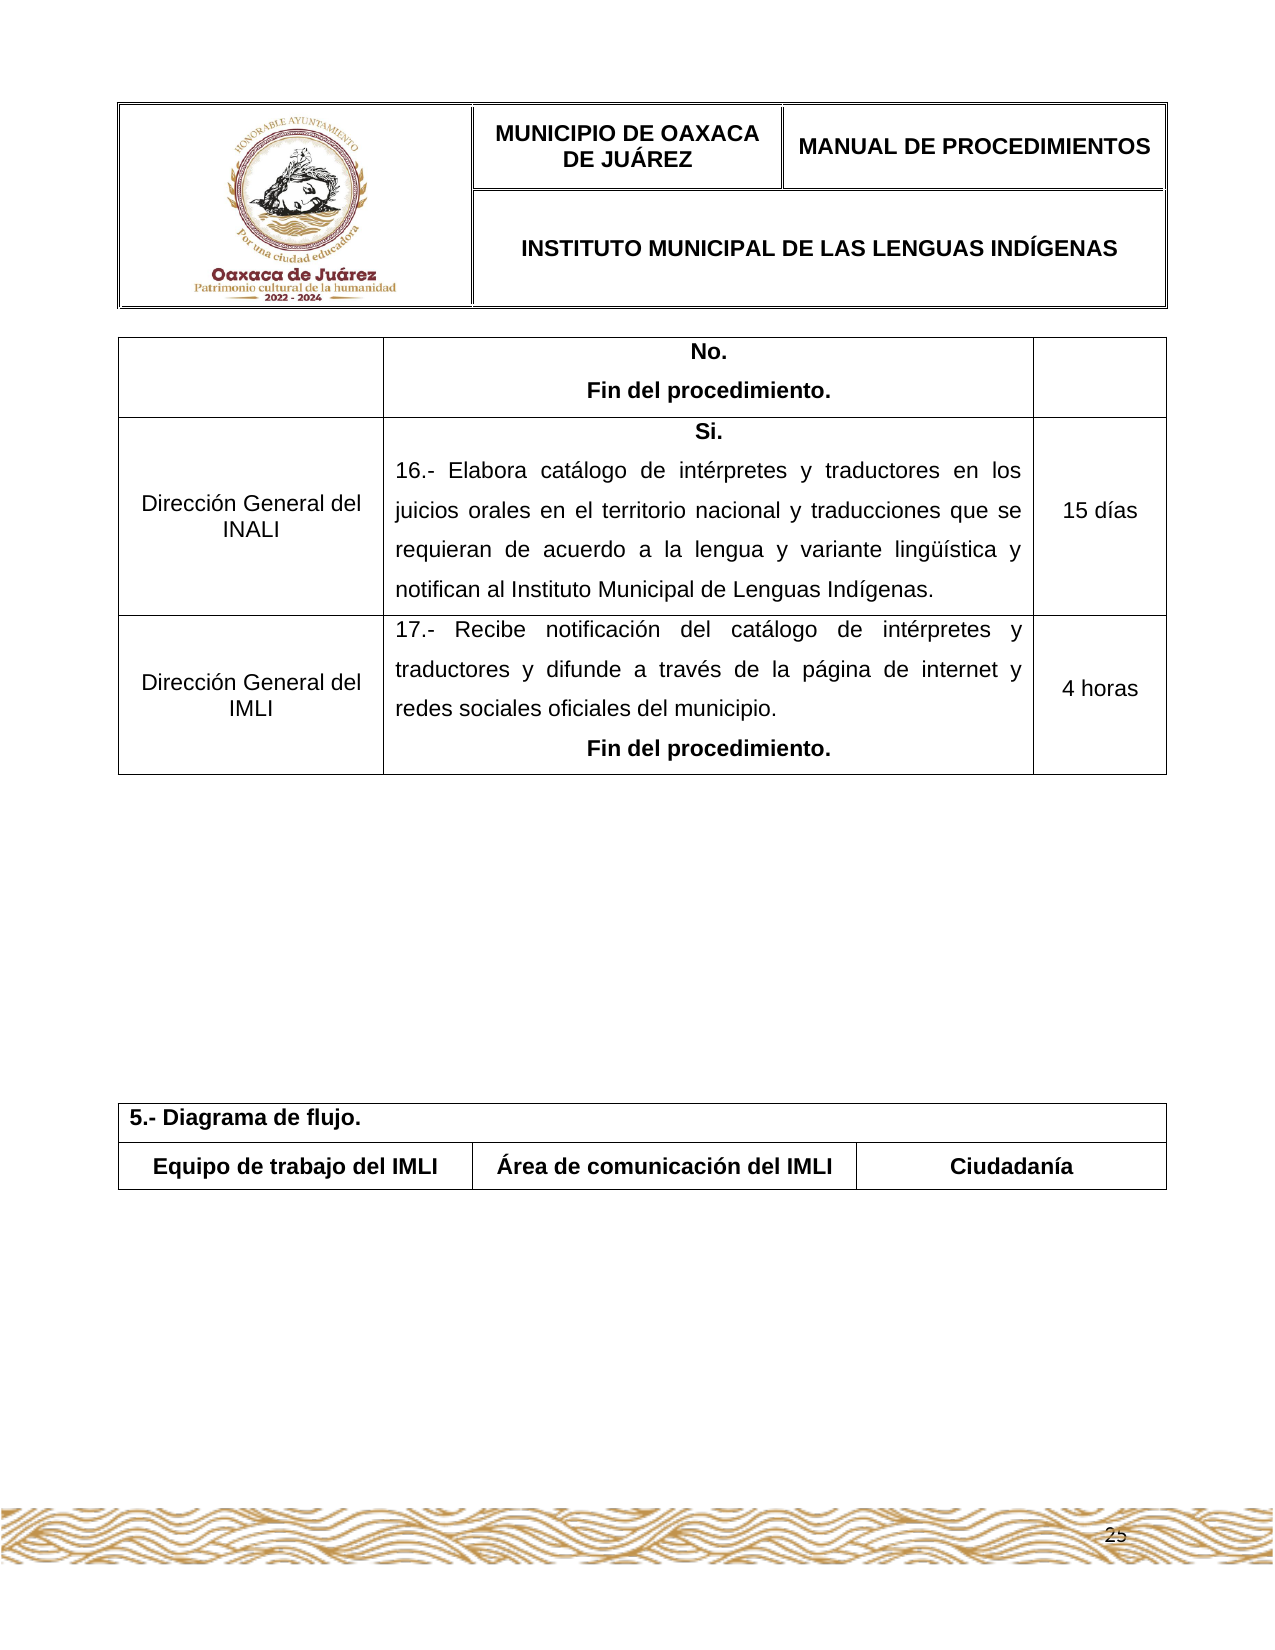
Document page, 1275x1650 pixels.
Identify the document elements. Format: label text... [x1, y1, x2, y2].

table_cell Dirección General del IMLI [119, 616, 383, 774]
table_cell N/D [1034, 338, 1166, 417]
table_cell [119, 338, 383, 417]
table_header 5.- Diagrama de flujo. [119, 1104, 1166, 1142]
table_cell Ciudadanía [857, 1143, 1166, 1189]
table_cell 15 días [1034, 418, 1166, 615]
table_cell 17.- Recibe notificación del catálogo de intérpretes y traductores y difunde a través de la página de internet y redes sociales oficiales del municipio. Fin del procedimiento. [384, 616, 1033, 774]
table_cell Si. 16.- Elabora catálogo de intérpretes y traductores en los juicios orales en el territorio nacional y traducciones que se requieran de acuerdo a la lengua y variante lingüística y notifican al Instituto Municipal de Lenguas Indígenas. [384, 418, 1033, 615]
table_cell Equipo de trabajo del IMLI [119, 1143, 472, 1189]
table_cell Dirección General del INALI [119, 418, 383, 615]
table_cell 4 horas [1034, 616, 1166, 774]
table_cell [384, 338, 1033, 417]
table_cell Área de comunicación del IMLI [473, 1143, 856, 1189]
